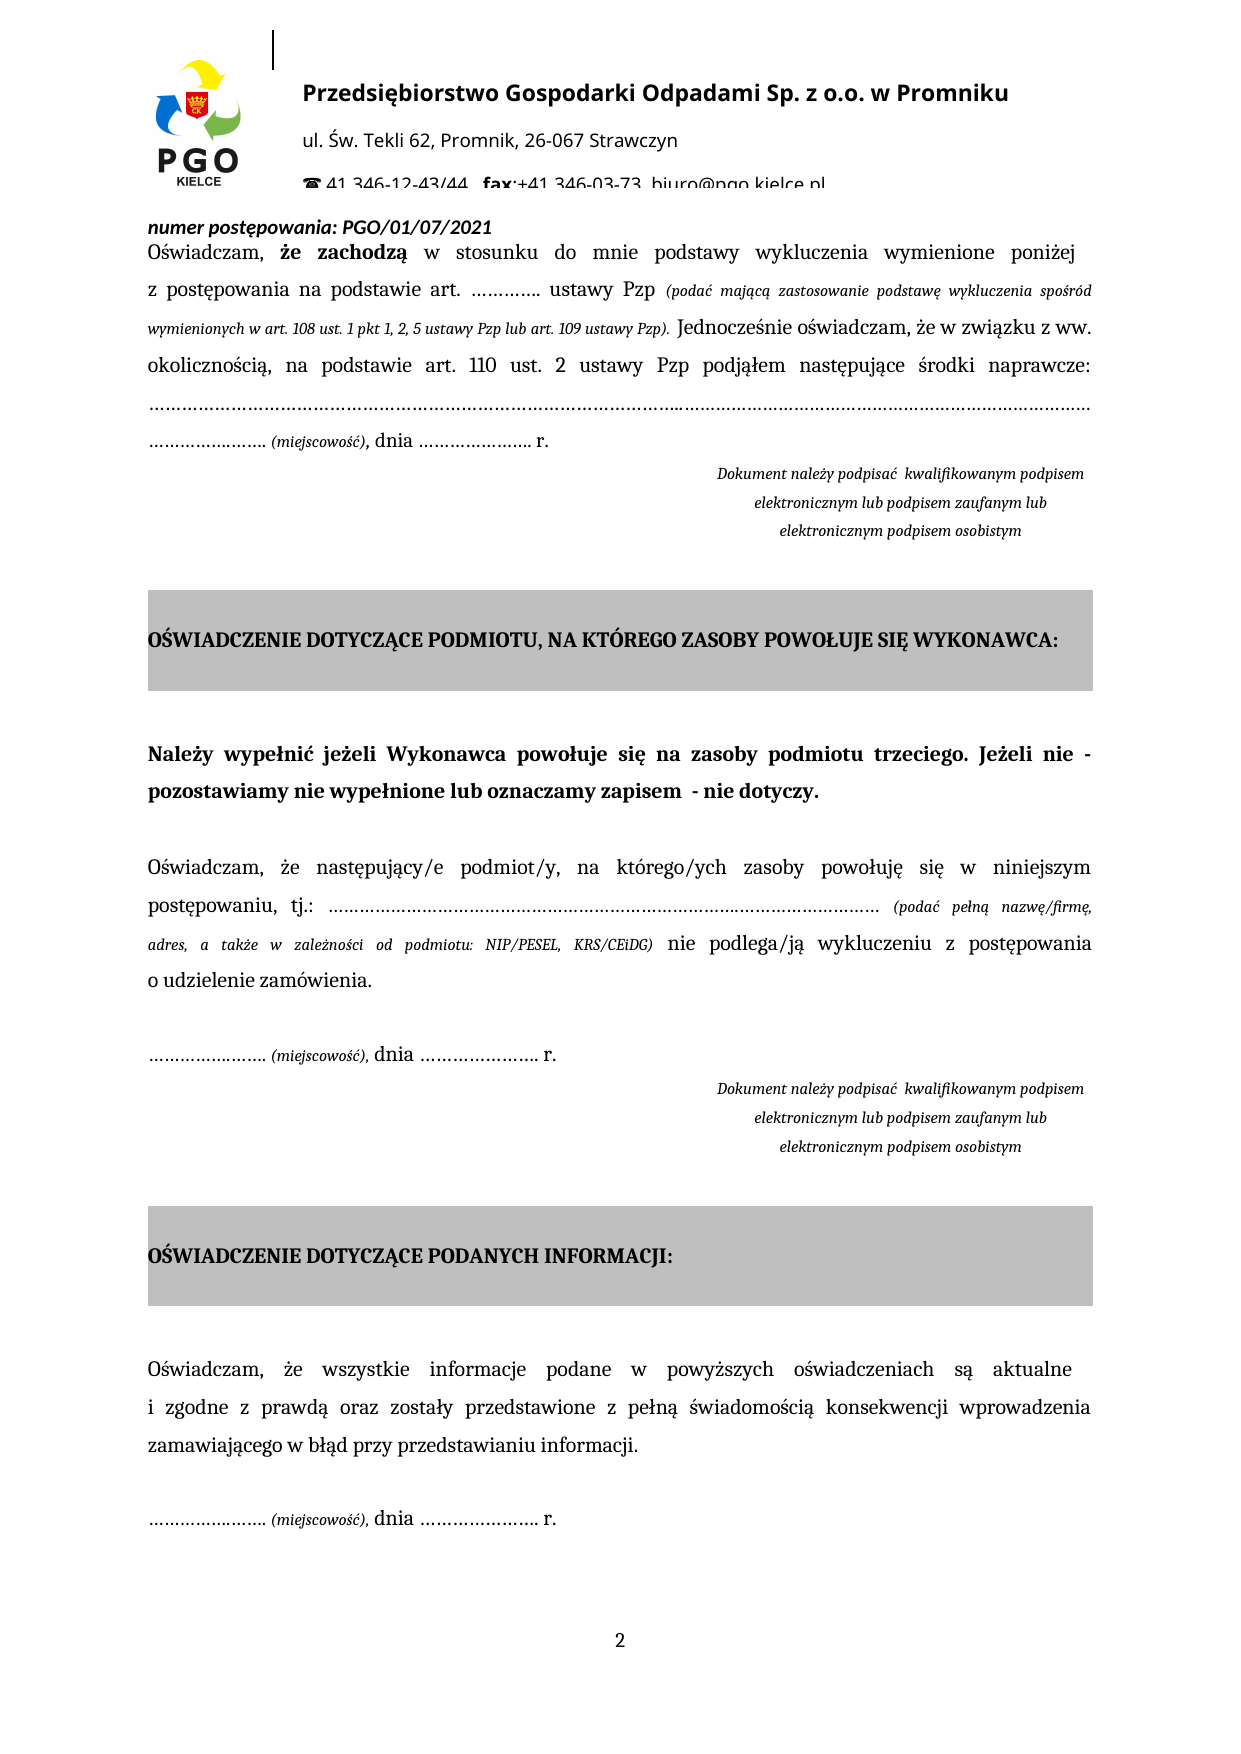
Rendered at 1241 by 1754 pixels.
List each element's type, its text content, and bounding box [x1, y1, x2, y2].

text …………….……. (miejscowość), dnia …………………. r. [148, 428, 1093, 452]
text …………….……. (miejscowość), dnia …………………. r. [148, 1506, 1093, 1531]
text Dokument należy podpisać kwalifikowanym podpisem elektronicznym lub podpisem zaufanym lub elektronicznym podpisem osobistym [709, 464, 1093, 541]
text OŚWIADCZENIE DOTYCZĄCE PODMIOTU, NA KTÓREGO ZASOBY POWOŁUJE SIĘ WYKONAWCA: [148, 628, 1093, 653]
text Dokument należy podpisać kwalifikowanym podpisem elektronicznym lub podpisem zaufanym lub elektronicznym podpisem osobistym [709, 1080, 1093, 1156]
text Należy wypełnić jeżeli Wykonawca powołuje się na zasoby podmiotu trzeciego. Jeżeli nie - pozostawiamy nie wypełnione lub oznaczamy zapisem - nie dotyczy. [148, 741, 1093, 804]
text …………….……. (miejscowość), dnia …………………. r. [148, 1042, 1093, 1067]
text Oświadczam, że zachodzą w stosunku do mnie podstawy wykluczenia wymienione poniżej z postępowania na podstawie art. …………. ustawy Pzp (podać mającą zastosowanie podstawę wykluczenia spośród wymienionych w art. 108 ust. 1 pkt 1, 2, 5 ustawy Pzp lub art. 109 ustawy Pzp). Jednocześnie oświadczam, że w związku z ww. okolicznością, na podstawie art. 110 ust. 2 ustawy Pzp podjąłem następujące środki naprawcze: ……………………………………………………………………………………..…………………………………………………………………… [148, 239, 1093, 416]
text OŚWIADCZENIE DOTYCZĄCE PODANYCH INFORMACJI: [148, 1243, 1093, 1268]
text Oświadczam, że wszystkie informacje podane w powyższych oświadczeniach są aktualne i zgodne z prawdą oraz zostały przedstawione z pełną świadomością konsekwencji wprowadzenia zamawiającego w błąd przy przedstawianiu informacji. [148, 1357, 1093, 1458]
text Oświadczam, że następujący/e podmiot/y, na którego/ych zasoby powołuję się w niniejszym postępowaniu, tj.: …………………………………………………………………….……………………… (podać pełną nazwę/firmę, adres, a także w zależności od podmiotu: NIP/PESEL, KRS/CEiDG) nie podlega/ją wykluczeniu z postępowania o udzielenie zamówienia. [148, 855, 1093, 993]
picture [147, 57, 245, 189]
